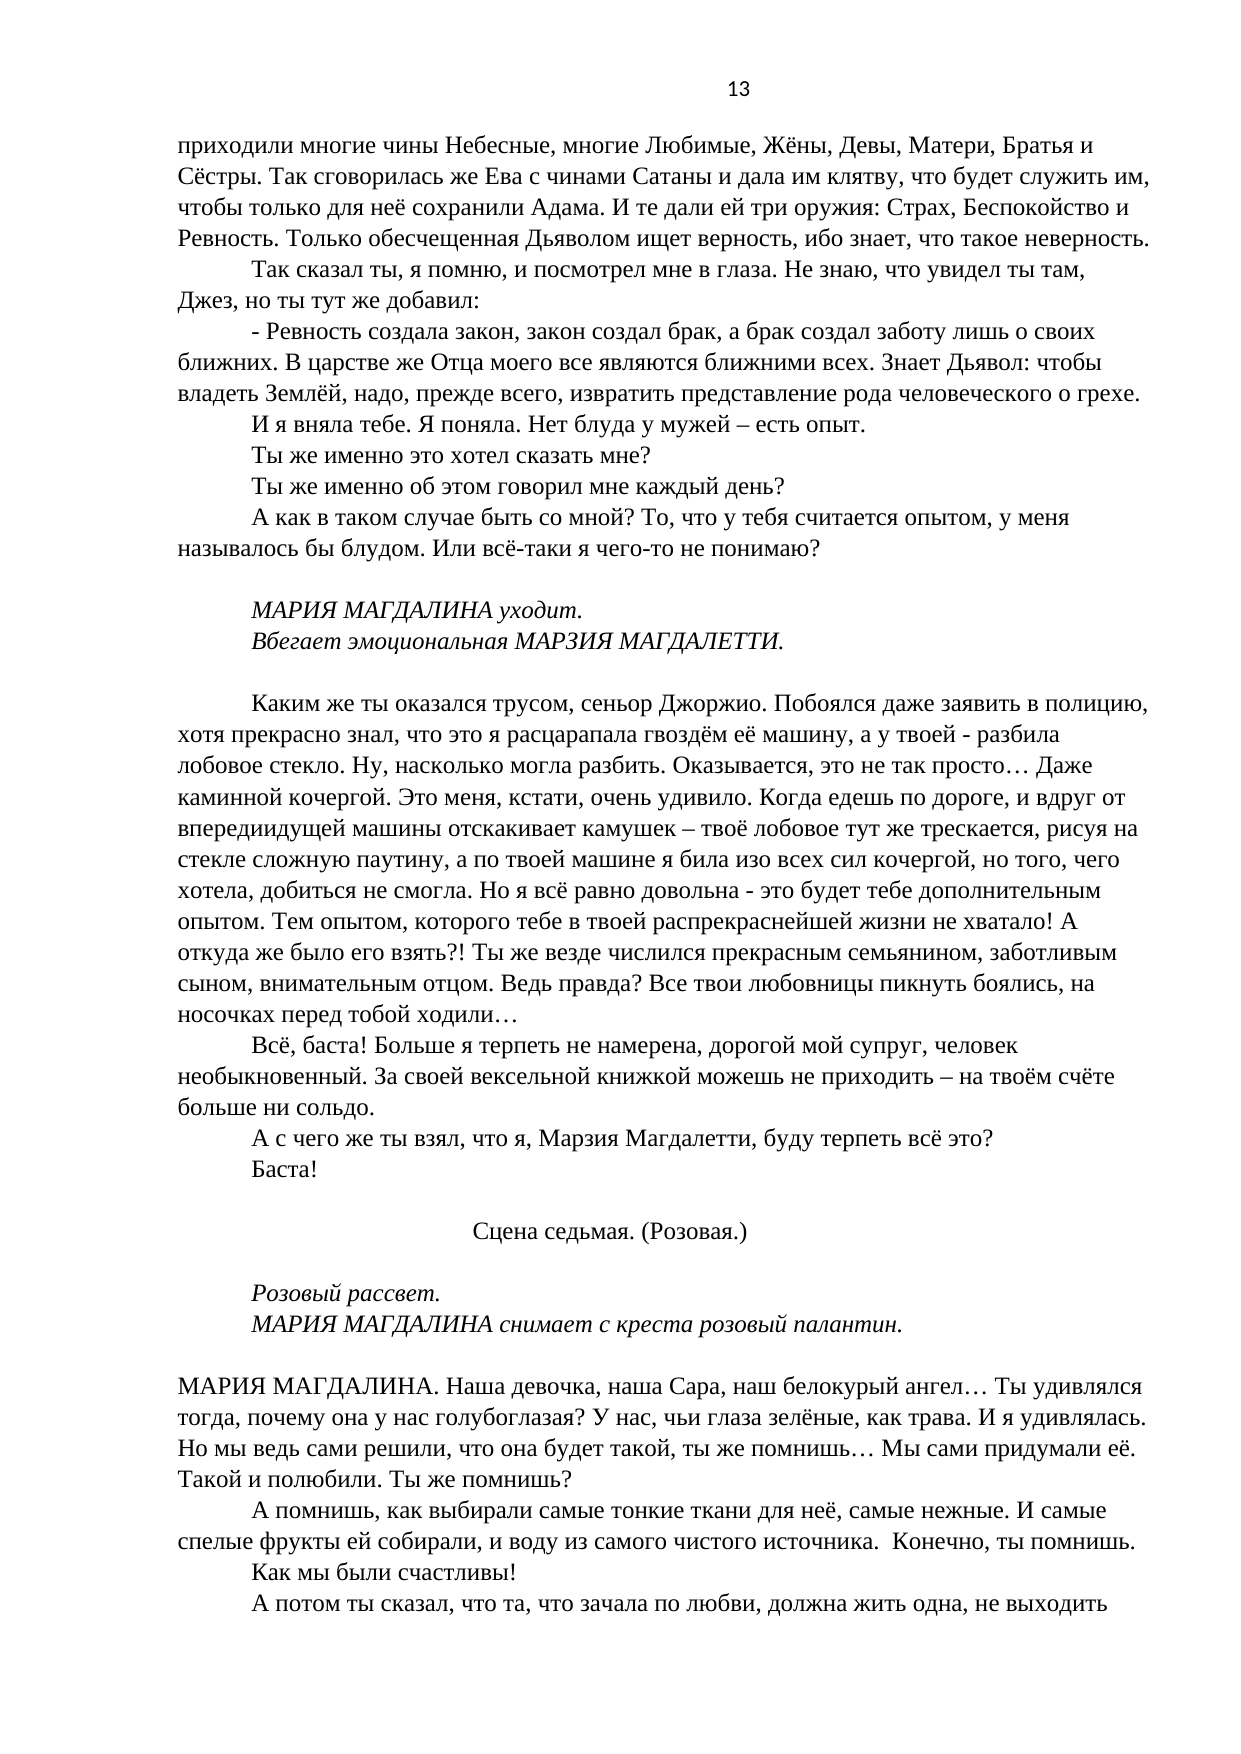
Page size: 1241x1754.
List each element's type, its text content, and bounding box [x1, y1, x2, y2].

text Розовый рассвет. [177, 1278, 1152, 1306]
text Так сказал ты, я помню, и посмотрел мне в глаза. Не знаю, что увидел ты там, Джез, но ты тут же добавил: [177, 254, 1152, 314]
text Баста! [177, 1154, 1152, 1183]
text А потом ты сказал, что та, что зачала по любви, должна жить одна, не выходить [177, 1588, 1152, 1617]
text А как в таком случае быть со мной? То, что у тебя считается опытом, у меня называлось бы блудом. Или всё-таки я чего-то не понимаю? [177, 502, 1152, 562]
text Сцена седьмая. (Розовая.) [177, 1216, 1152, 1245]
text А помнишь, как выбирали самые тонкие ткани для неё, самые нежные. И самые [177, 1495, 1152, 1524]
text Каким же ты оказался трусом, сеньор Джоржио. Побоялся даже заявить в полицию, хотя прекрасно знал, что это я расцарапала гвоздём её машину, а у твоей - разбила лобовое стекло. Ну, насколько могла разбить. Оказывается, это не так просто… Даже каминной кочергой. Это меня, кстати, очень удивило. Когда едешь по дороге, и вдруг от впередиидущей машины отскакивает камушек – твоё лобовое тут же трескается, рисуя на стекле сложную паутину, а по твоей машине я била изо всех сил кочергой, но того, чего хотела, добиться не смогла. Но я всё равно довольна - это будет тебе дополнительным опытом. Тем опытом, которого тебе в твоей распрекраснейшей жизни не хватало! А откуда же было его взять?! Ты же везде числился прекрасным семьянином, заботливым сыном, внимательным отцом. Ведь правда? Все твои любовницы пикнуть боялись, на носочках перед тобой ходили… [177, 688, 1152, 1028]
text МАРИЯ МАГДАЛИНА. Наша девочка, наша Сара, наш белокурый ангел… Ты удивлялся тогда, почему она у нас голубоглазая? У нас, чьи глаза зелёные, как трава. И я удивлялась. Но мы ведь сами решили, что она будет такой, ты же помнишь… Мы сами придумали её. Такой и полюбили. Ты же помнишь? [177, 1371, 1152, 1493]
text И я вняла тебе. Я поняла. Нет блуда у мужей – есть опыт. [177, 409, 1152, 438]
text - Ревность создала закон, закон создал брак, а брак создал заботу лишь о своих ближних. В царстве же Отца моего все являются ближними всех. Знает Дьявол: чтобы владеть Землёй, надо, прежде всего, извратить представление рода человеческого о грехе. [177, 316, 1152, 407]
text Ты же именно об этом говорил мне каждый день? [177, 471, 1152, 500]
text МАРИЯ МАГДАЛИНА уходит. [177, 595, 1152, 624]
text МАРИЯ МАГДАЛИНА снимает с креста розовый палантин. [177, 1309, 1152, 1337]
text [177, 130, 1152, 252]
text А с чего же ты взял, что я, Марзия Магдалетти, буду терпеть всё это? [177, 1123, 1152, 1152]
text Всё, баста! Больше я терпеть не намерена, дорогой мой супруг, человек необыкновенный. За своей вексельной книжкой можешь не приходить – на твоём счёте больше ни сольдо. [177, 1030, 1152, 1121]
text Вбегает эмоциональная МАРЗИЯ МАГДАЛЕТТИ. [177, 626, 1152, 655]
text Ты же именно это хотел сказать мне? [177, 440, 1152, 469]
text спелые фрукты ей собирали, и воду из самого чистого источника. Конечно, ты помнишь. Как мы были счастливы! [177, 1526, 1152, 1586]
